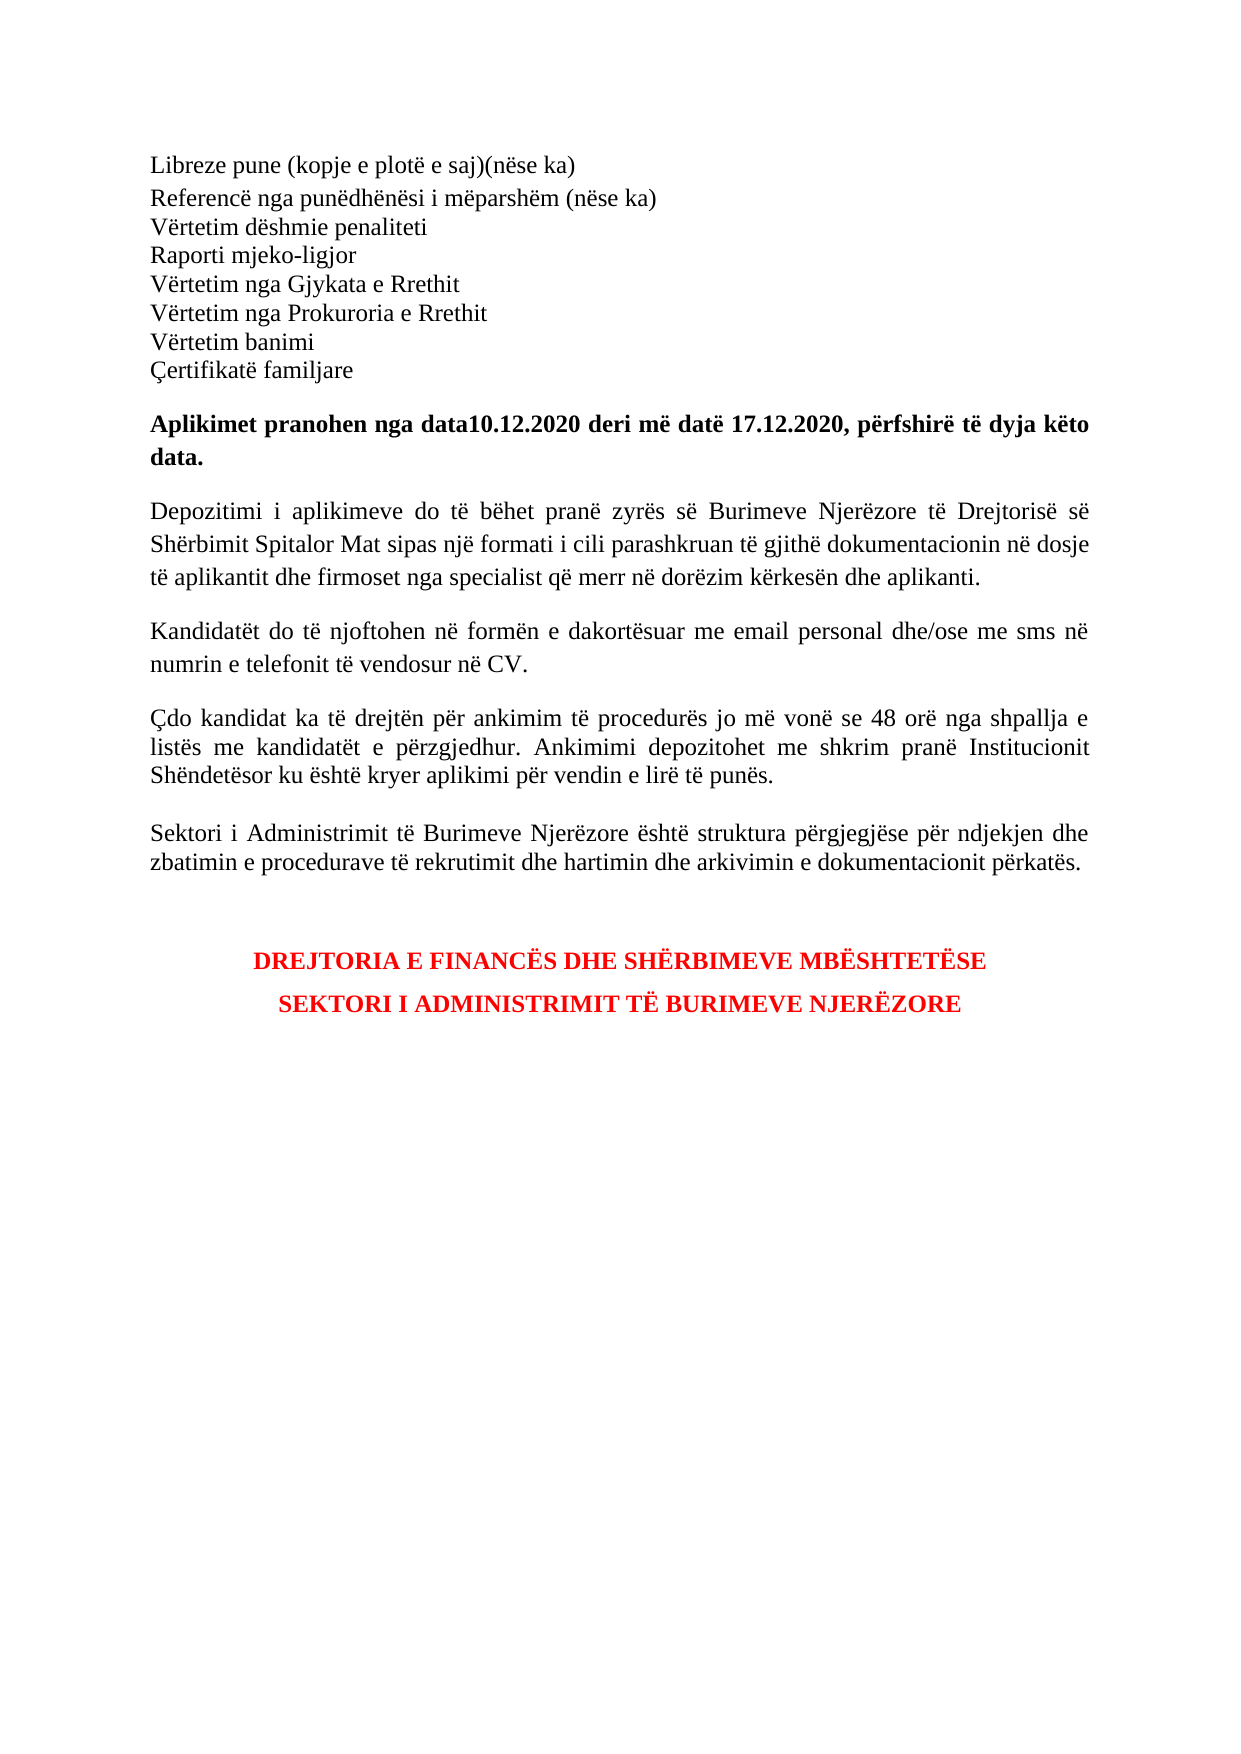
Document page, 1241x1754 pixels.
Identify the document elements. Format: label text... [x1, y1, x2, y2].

text SEKTORI I ADMINISTRIMIT TË BURIMEVE NJERËZORE [150, 989, 1090, 1018]
text DREJTORIA E FINANCËS DHE SHËRBIMEVE MBËSHTETËSE [150, 946, 1090, 975]
text Vërtetim dëshmie penaliteti [150, 212, 1090, 241]
text Vërtetim banimi [150, 327, 1090, 356]
text Çdo kandidat ka të drejtën për ankimim të procedurës jo më vonë se 48 orë nga shpallja e listës me kandidatët e përzgjedhur. Ankimimi depozitohet me shkrim pranë Institucionit Shëndetësor ku është kryer aplikimi për vendin e lirë të punës. [150, 703, 1090, 789]
text Aplikimet pranohen nga data10.12.2020 deri më datë 17.12.2020, përfshirë të dyja këto data. [150, 409, 1090, 471]
text Raporti mjeko-ligjor [150, 241, 1090, 269]
text Vërtetim nga Prokuroria e Rrethit [150, 298, 1090, 327]
text Libreze pune (kopje e plotë e saj)(nëse ka) [150, 150, 1090, 179]
text Depozitimi i aplikimeve do të bëhet pranë zyrës së Burimeve Njerëzore të Drejtorisë së Shërbimit Spitalor Mat sipas një formati i cili parashkruan të gjithë dokumentacionin në dosje të aplikantit dhe firmoset nga specialist që merr në dorëzim kërkesën dhe aplikanti. [150, 496, 1090, 591]
text Sektori i Administrimit të Burimeve Njerëzore është struktura përgjegjëse për ndjekjen dhe zbatimin e procedurave të rekrutimit dhe hartimin dhe arkivimin e dokumentacionit përkatës. [150, 818, 1090, 876]
text Vërtetim nga Gjykata e Rrethit [150, 269, 1090, 298]
text Çertifikatë familjare [150, 356, 1090, 384]
text Kandidatët do të njoftohen në formën e dakortësuar me email personal dhe/ose me sms në numrin e telefonit të vendosur në CV. [150, 616, 1090, 678]
text Referencë nga punëdhënësi i mëparshëm (nëse ka) [150, 183, 1090, 212]
